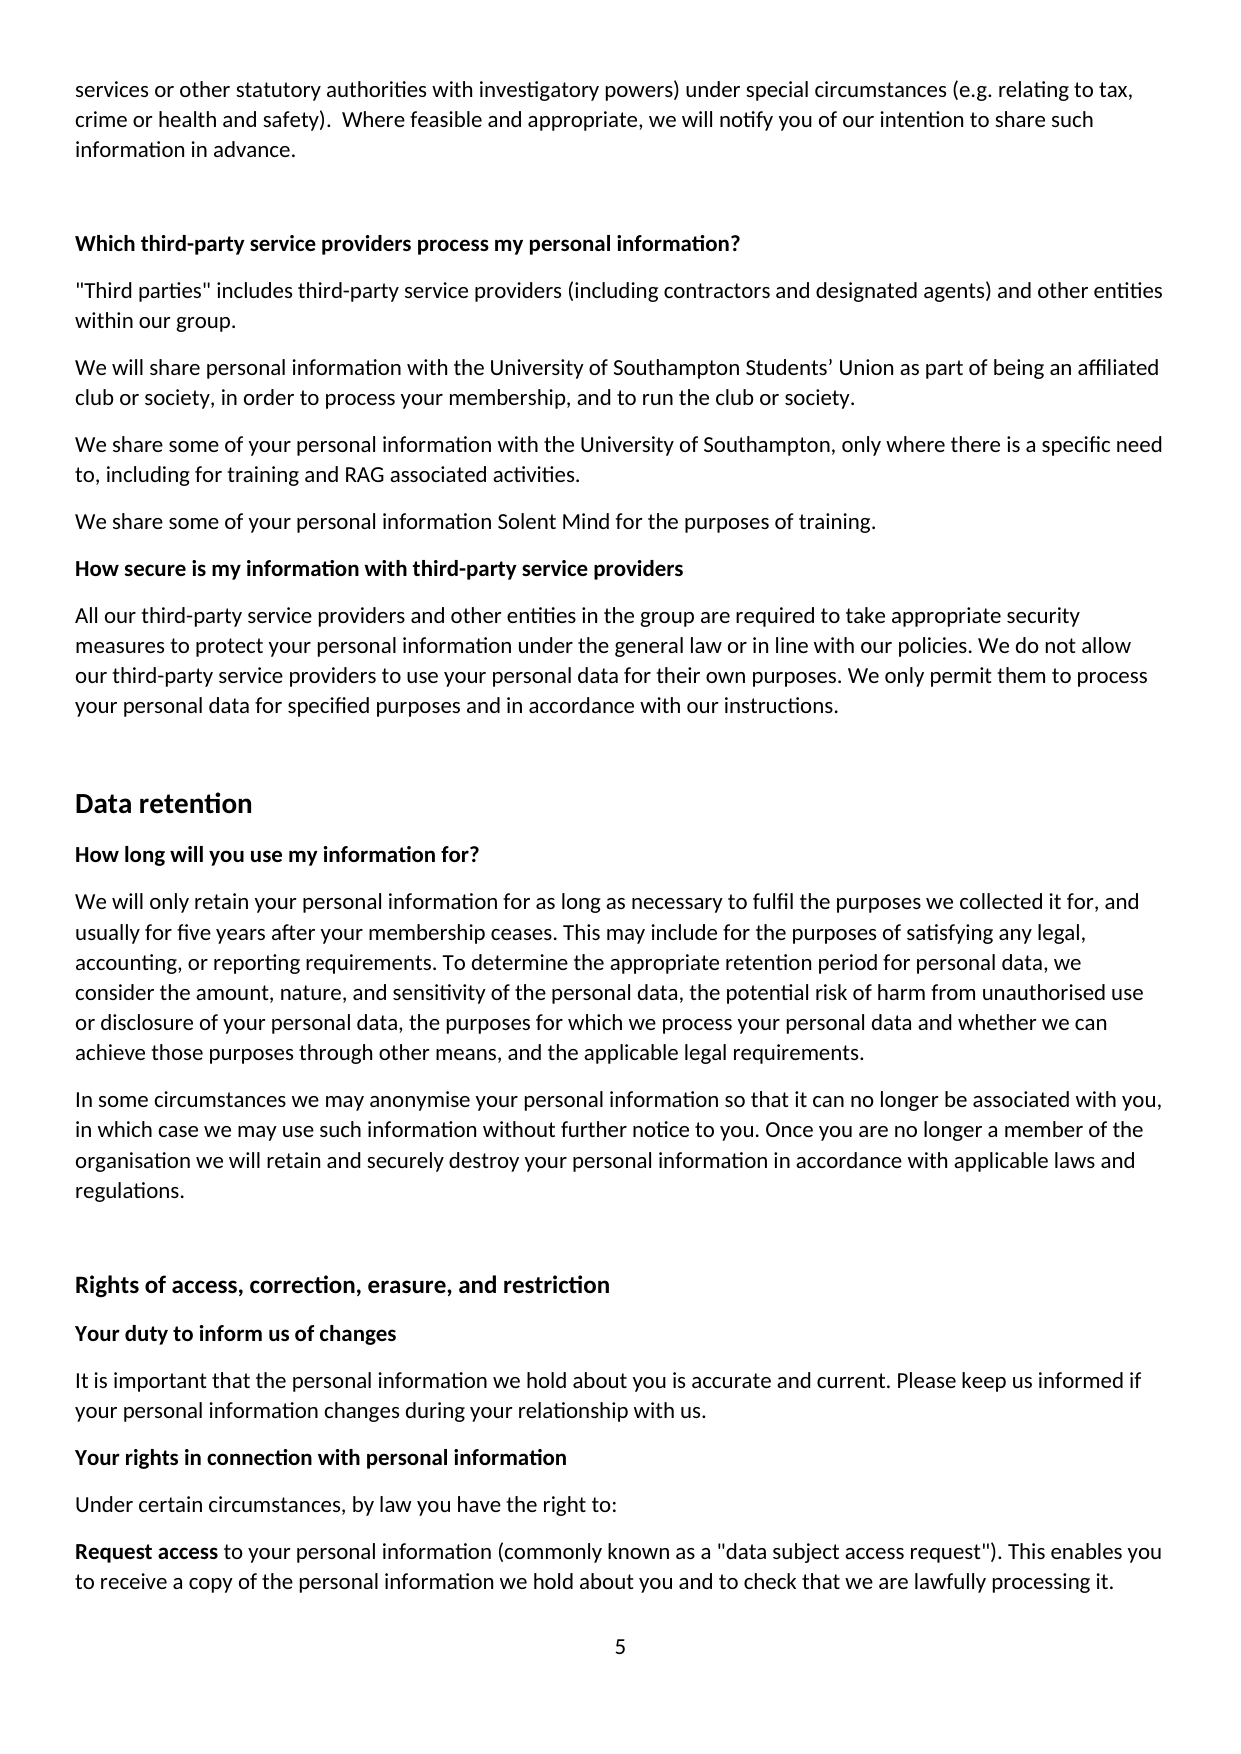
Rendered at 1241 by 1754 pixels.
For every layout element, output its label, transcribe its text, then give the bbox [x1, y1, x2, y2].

text Your duty to inform us of changes [75, 1319, 1165, 1347]
text Your rights in connection with personal information [75, 1443, 1165, 1471]
text "Third parties" includes third-party service providers (including contractors and designated agents) and other entities within our group. [75, 276, 1165, 334]
text Data retention [75, 785, 1165, 821]
text Which third-party service providers process my personal information? [75, 229, 1165, 257]
text We share some of your personal information with the University of Southampton, only where there is a specific need to, including for training and RAG associated activities. [75, 430, 1165, 488]
text How secure is my information with third-party service providers [75, 554, 1165, 582]
text All our third-party service providers and other entities in the group are required to take appropriate security measures to protect your personal information under the general law or in line with our policies. We do not allow our third-party service providers to use your personal data for their own purposes. We only permit them to process your personal data for specified purposes and in accordance with our instructions. [75, 601, 1165, 720]
text We share some of your personal information Solent Mind for the purposes of training. [75, 507, 1165, 535]
text We will only retain your personal information for as long as necessary to fulfil the purposes we collected it for, and usually for five years after your membership ceases. This may include for the purposes of satisfying any legal, accounting, or reporting requirements. To determine the appropriate retention period for personal data, we consider the amount, nature, and sensitivity of the personal data, the potential risk of harm from unauthorised use or disclosure of your personal data, the purposes for which we process your personal data and whether we can achieve those purposes through other means, and the applicable legal requirements. [75, 887, 1165, 1066]
text Request access to your personal information (commonly known as a "data subject access request"). This enables you to receive a copy of the personal information we hold about you and to check that we are lawfully processing it. [75, 1537, 1165, 1595]
text Rights of access, correction, erasure, and restriction [75, 1270, 1165, 1300]
text It is important that the personal information we hold about you is accurate and current. Please keep us informed if your personal information changes during your relationship with us. [75, 1366, 1165, 1424]
text Under certain circumstances, by law you have the right to: [75, 1490, 1165, 1518]
text In some circumstances we may anonymise your personal information so that it can no longer be associated with you, in which case we may use such information without further notice to you. Once you are no longer a member of the organisation we will retain and securely destroy your personal information in accordance with applicable laws and regulations. [75, 1085, 1165, 1204]
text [75, 75, 1165, 163]
text We will share personal information with the University of Southampton Students’ Union as part of being an affiliated club or society, in order to process your membership, and to run the club or society. [75, 353, 1165, 411]
text How long will you use my information for? [75, 841, 1165, 868]
